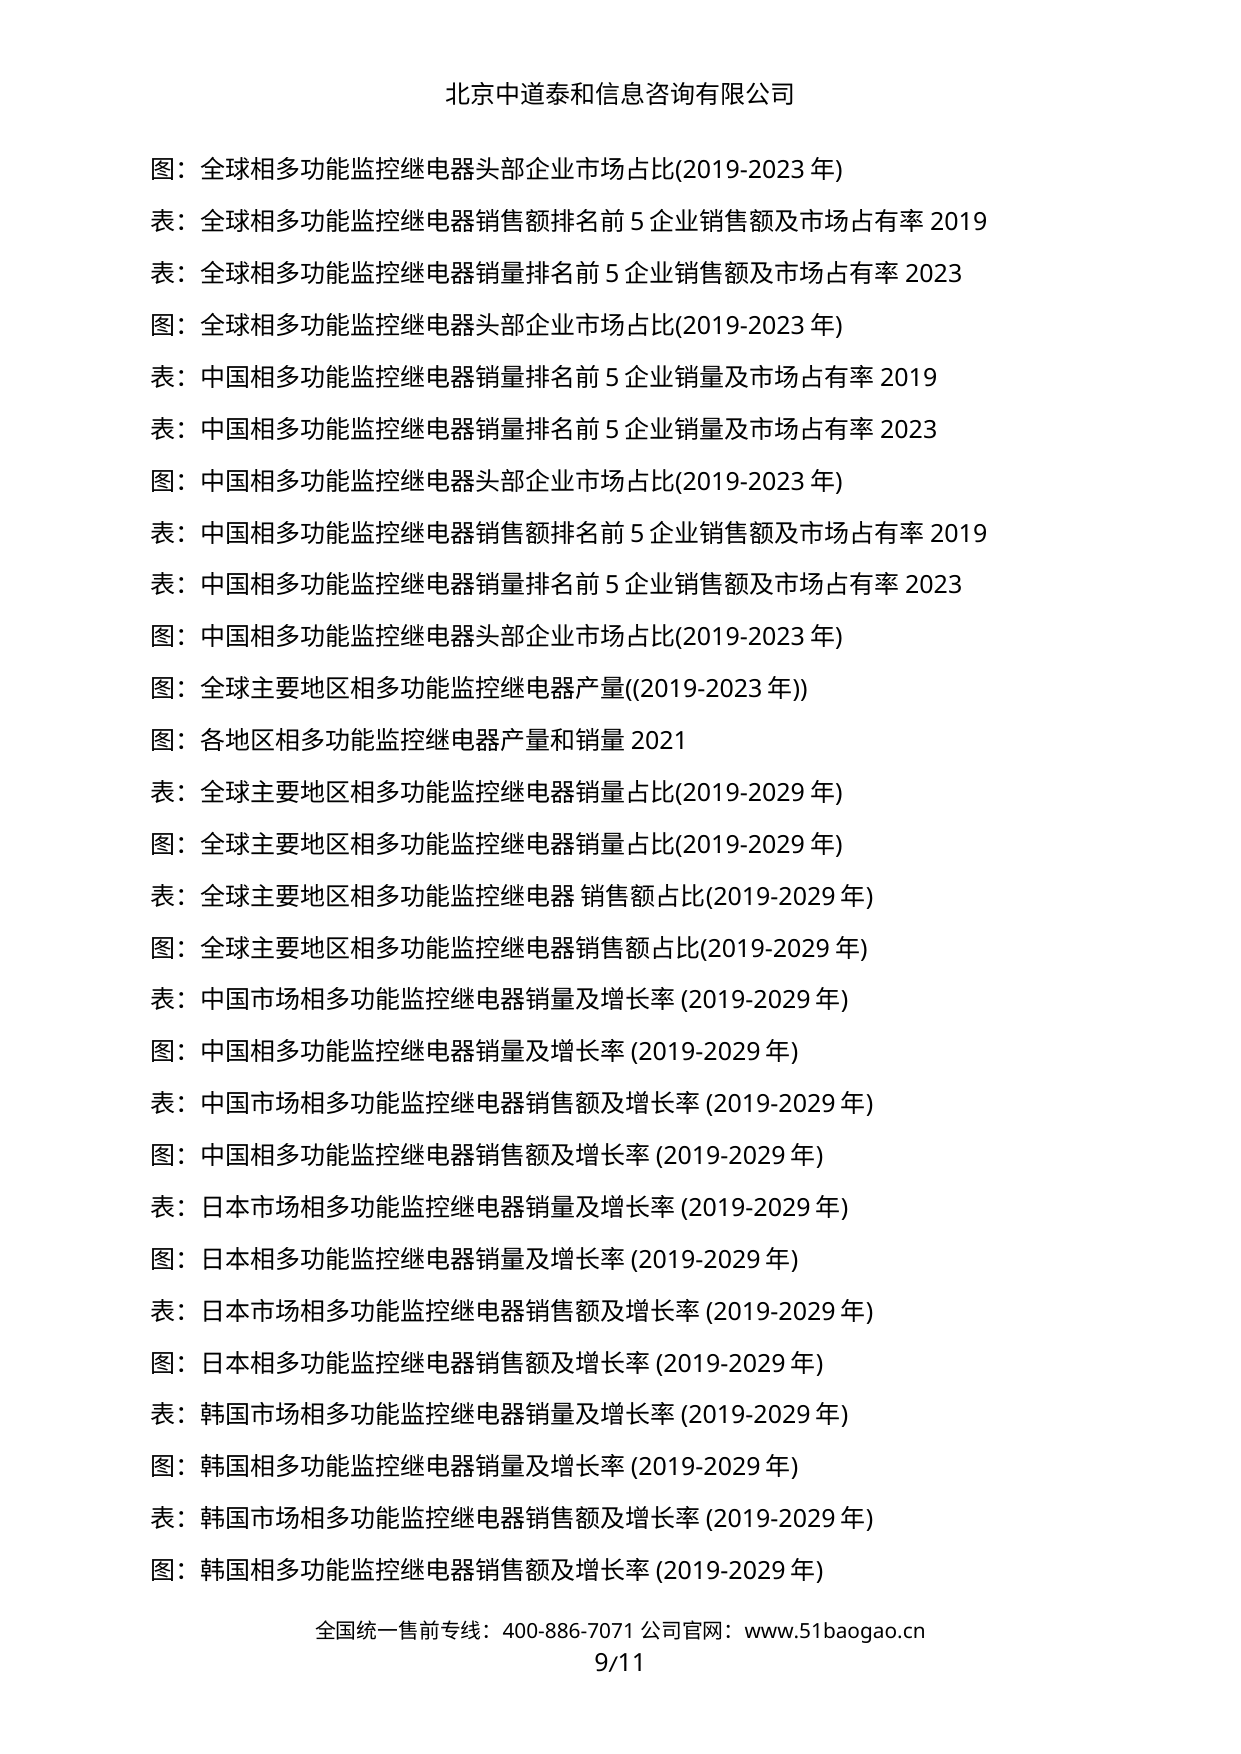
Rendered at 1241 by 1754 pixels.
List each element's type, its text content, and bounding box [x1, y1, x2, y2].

text 表：韩国市场相多功能监控继电器销售额及增长率 (2019-2029年) [150, 1499, 1090, 1535]
text 图：各地区相多功能监控继电器产量和销量 2021 [150, 721, 1090, 757]
text 图：全球相多功能监控继电器头部企业市场占比(2019-2023年) [150, 150, 1090, 186]
text 图：日本相多功能监控继电器销量及增长率 (2019-2029年) [150, 1239, 1090, 1276]
text 表：中国相多功能监控继电器销量排名前5企业销量及市场占有率 2023 [150, 409, 1090, 446]
text 表：韩国市场相多功能监控继电器销量及增长率 (2019-2029年) [150, 1395, 1090, 1431]
text 表：中国市场相多功能监控继电器销售额及增长率 (2019-2029年) [150, 1084, 1090, 1120]
text 图：中国相多功能监控继电器头部企业市场占比(2019-2023年) [150, 461, 1090, 497]
text 图：中国相多功能监控继电器头部企业市场占比(2019-2023年) [150, 617, 1090, 653]
text 表：中国相多功能监控继电器销量排名前5企业销售额及市场占有率 2023 [150, 565, 1090, 601]
text 表：全球主要地区相多功能监控继电器销量占比(2019-2029年) [150, 772, 1090, 809]
text 图：日本相多功能监控继电器销售额及增长率 (2019-2029年) [150, 1343, 1090, 1379]
text 表：中国相多功能监控继电器销量排名前5企业销量及市场占有率 2019 [150, 357, 1090, 394]
text 图：全球主要地区相多功能监控继电器销量占比(2019-2029年) [150, 824, 1090, 861]
text 表：全球相多功能监控继电器销售额排名前5企业销售额及市场占有率 2019 [150, 202, 1090, 238]
text 图：全球相多功能监控继电器头部企业市场占比(2019-2023年) [150, 306, 1090, 342]
text 图：韩国相多功能监控继电器销量及增长率 (2019-2029年) [150, 1447, 1090, 1483]
text 表：中国相多功能监控继电器销售额排名前5企业销售额及市场占有率 2019 [150, 513, 1090, 549]
text 图：韩国相多功能监控继电器销售额及增长率 (2019-2029年) [150, 1551, 1090, 1587]
text 表：日本市场相多功能监控继电器销售额及增长率 (2019-2029年) [150, 1291, 1090, 1327]
text 表：全球主要地区相多功能监控继电器 销售额占比(2019-2029年) [150, 876, 1090, 912]
text 图：全球主要地区相多功能监控继电器销售额占比(2019-2029年) [150, 928, 1090, 964]
text 表：中国市场相多功能监控继电器销量及增长率 (2019-2029年) [150, 980, 1090, 1016]
text 图：中国相多功能监控继电器销量及增长率 (2019-2029年) [150, 1032, 1090, 1068]
text 表：日本市场相多功能监控继电器销量及增长率 (2019-2029年) [150, 1187, 1090, 1224]
text 表：全球相多功能监控继电器销量排名前5企业销售额及市场占有率 2023 [150, 254, 1090, 290]
text 图：中国相多功能监控继电器销售额及增长率 (2019-2029年) [150, 1136, 1090, 1172]
text 图：全球主要地区相多功能监控继电器产量((2019-2023年)) [150, 669, 1090, 705]
